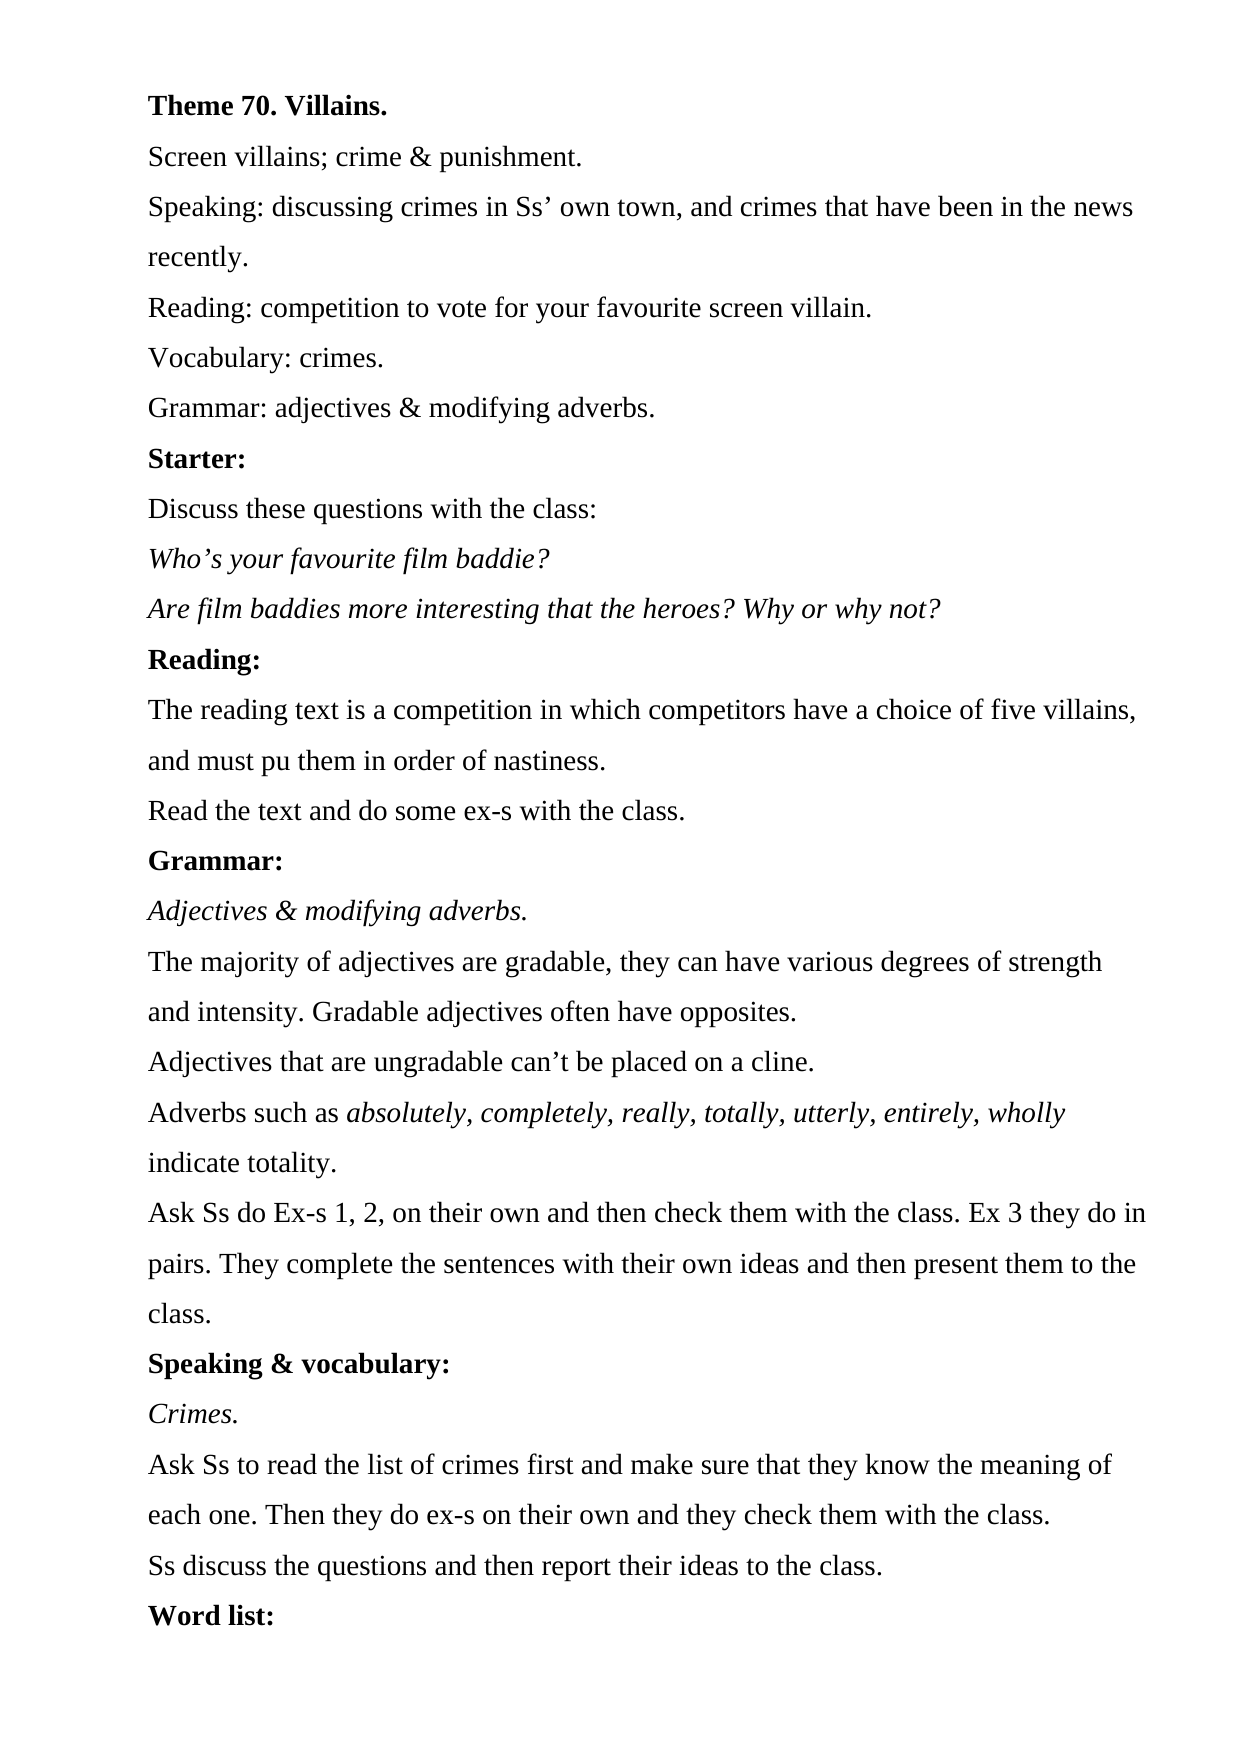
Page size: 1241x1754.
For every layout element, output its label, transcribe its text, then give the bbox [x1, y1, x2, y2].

text Word list: [148, 1598, 1152, 1631]
text Adjectives & modifying adverbs. [148, 893, 1152, 927]
text Grammar: [148, 843, 1152, 877]
text Ss discuss the questions and then report their ideas to the class. [148, 1548, 1152, 1581]
text Discuss these questions with the class: [148, 491, 1152, 524]
text Theme 70. Villains. [148, 88, 1152, 122]
text Adjectives that are ungradable can’t be placed on a cline. [148, 1044, 1152, 1078]
text The majority of adjectives are gradable, they can have various degrees of strength and intensity. Gradable adjectives often have opposites. [148, 944, 1152, 1028]
text Reading: [148, 642, 1152, 676]
text Screen villains; crime & punishment. [148, 139, 1152, 172]
text Ask Ss to read the list of crimes first and make sure that they know the meaning of each one. Then they do ex-s on their own and they check them with the class. [148, 1447, 1152, 1531]
text Reading: competition to vote for your favourite screen villain. [148, 290, 1152, 323]
text Are film baddies more interesting that the heroes? Why or why not? [148, 592, 1152, 625]
text Speaking & vocabulary: [148, 1346, 1152, 1380]
text Adverbs such as absolutely, completely, really, totally, utterly, entirely, wholly indicate totality. [148, 1095, 1152, 1179]
text The reading text is a competition in which competitors have a choice of five villains, and must pu them in order of nastiness. [148, 692, 1152, 776]
text Who’s your favourite film baddie? [148, 541, 1152, 575]
text Crimes. [148, 1397, 1152, 1430]
text Grammar: adjectives & modifying adverbs. [148, 390, 1152, 424]
text Ask Ss do Ex-s 1, 2, on their own and then check them with the class. Ex 3 they do in pairs. They complete the sentences with their own ideas and then present them to the class. [148, 1195, 1152, 1329]
text Vocabulary: crimes. [148, 340, 1152, 374]
text Starter: [148, 441, 1152, 474]
text Read the text and do some ex-s with the class. [148, 793, 1152, 826]
text Speaking: discussing crimes in Ss’ own town, and crimes that have been in the news recently. [148, 189, 1152, 273]
